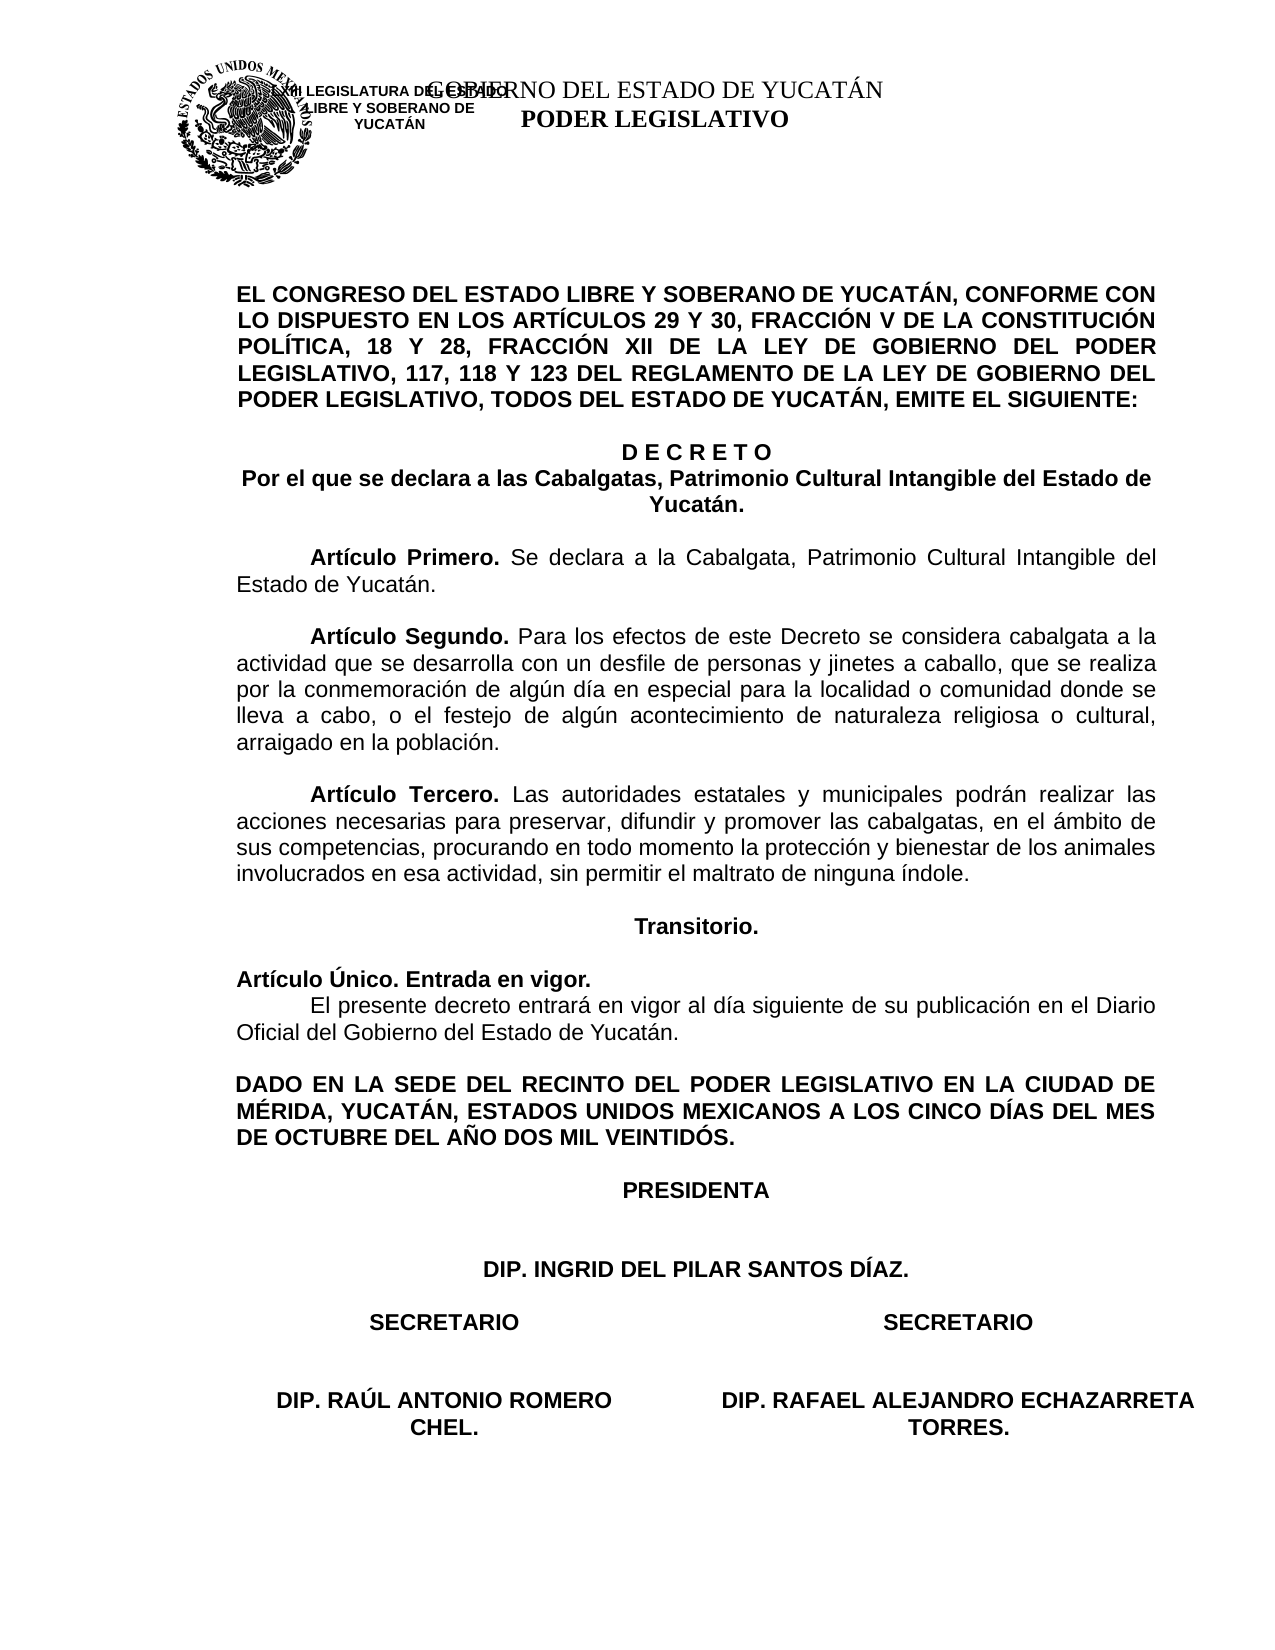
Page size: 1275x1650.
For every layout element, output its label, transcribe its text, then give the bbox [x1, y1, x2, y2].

text DIP. INGRID DEL PILAR SANTOS DÍAZ. [235, 1256, 1157, 1282]
text Artículo Tercero. Las autoridades estatales y municipales podrán realizar las acciones necesarias para preservar, difundir y promover las cabalgatas, en el ámbito de sus competencias, procurando en todo momento la protección y bienestar de los animales involucrados en esa actividad, sin permitir el maltrato de ninguna índole. [236, 781, 1157, 887]
picture [144, 29, 345, 218]
text D E C R E T O [236, 439, 1157, 465]
text Por el que se declara a las Cabalgatas, Patrimonio Cultural Intangible del Estado de Yucatán. [236, 465, 1157, 518]
table_header SECRETARIO DIP. RAÚL ANTONIO ROMERO CHEL. [183, 1309, 707, 1440]
text Artículo Segundo. Para los efectos de este Decreto se considera cabalgata a la actividad que se desarrolla con un desfile de personas y jinetes a caballo, que se realiza por la conmemoración de algún día en especial para la localidad o comunidad donde se lleva a cabo, o el festejo de algún acontecimiento de naturaleza religiosa o cultural, arraigado en la población. [236, 623, 1157, 755]
text EL CONGRESO DEL ESTADO LIBRE Y SOBERANO DE YUCATÁN, CONFORME CON LO DISPUESTO EN LOS ARTÍCULOS 29 Y 30, FRACCIÓN V DE LA CONSTITUCIÓN POLÍTICA, 18 Y 28, FRACCIÓN XII DE LA LEY DE GOBIERNO DEL PODER LEGISLATIVO, 117, 118 Y 123 DEL REGLAMENTO DE LA LEY DE GOBIERNO DEL PODER LEGISLATIVO, TODOS DEL ESTADO DE YUCATÁN, EMITE EL SIGUIENTE: [236, 281, 1157, 412]
table_header SECRETARIO DIP. RAFAEL ALEJANDRO ECHAZARRETA TORRES. [707, 1309, 1211, 1440]
text Artículo Primero. Se declara a la Cabalgata, Patrimonio Cultural Intangible del Estado de Yucatán. [236, 544, 1157, 597]
text PRESIDENTA [235, 1177, 1157, 1203]
text Transitorio. [236, 913, 1157, 939]
text DADO EN LA SEDE DEL RECINTO DEL PODER LEGISLATIVO EN LA CIUDAD DE MÉRIDA, YUCATÁN, ESTADOS UNIDOS MEXICANOS A LOS CINCO DÍAS DEL MES DE OCTUBRE DEL AÑO DOS MIL VEINTIDÓS. [235, 1071, 1157, 1150]
text El presente decreto entrará en vigor al día siguiente de su publicación en el Diario Oficial del Gobierno del Estado de Yucatán. [236, 992, 1157, 1045]
text Artículo Único. Entrada en vigor. [236, 966, 1157, 992]
